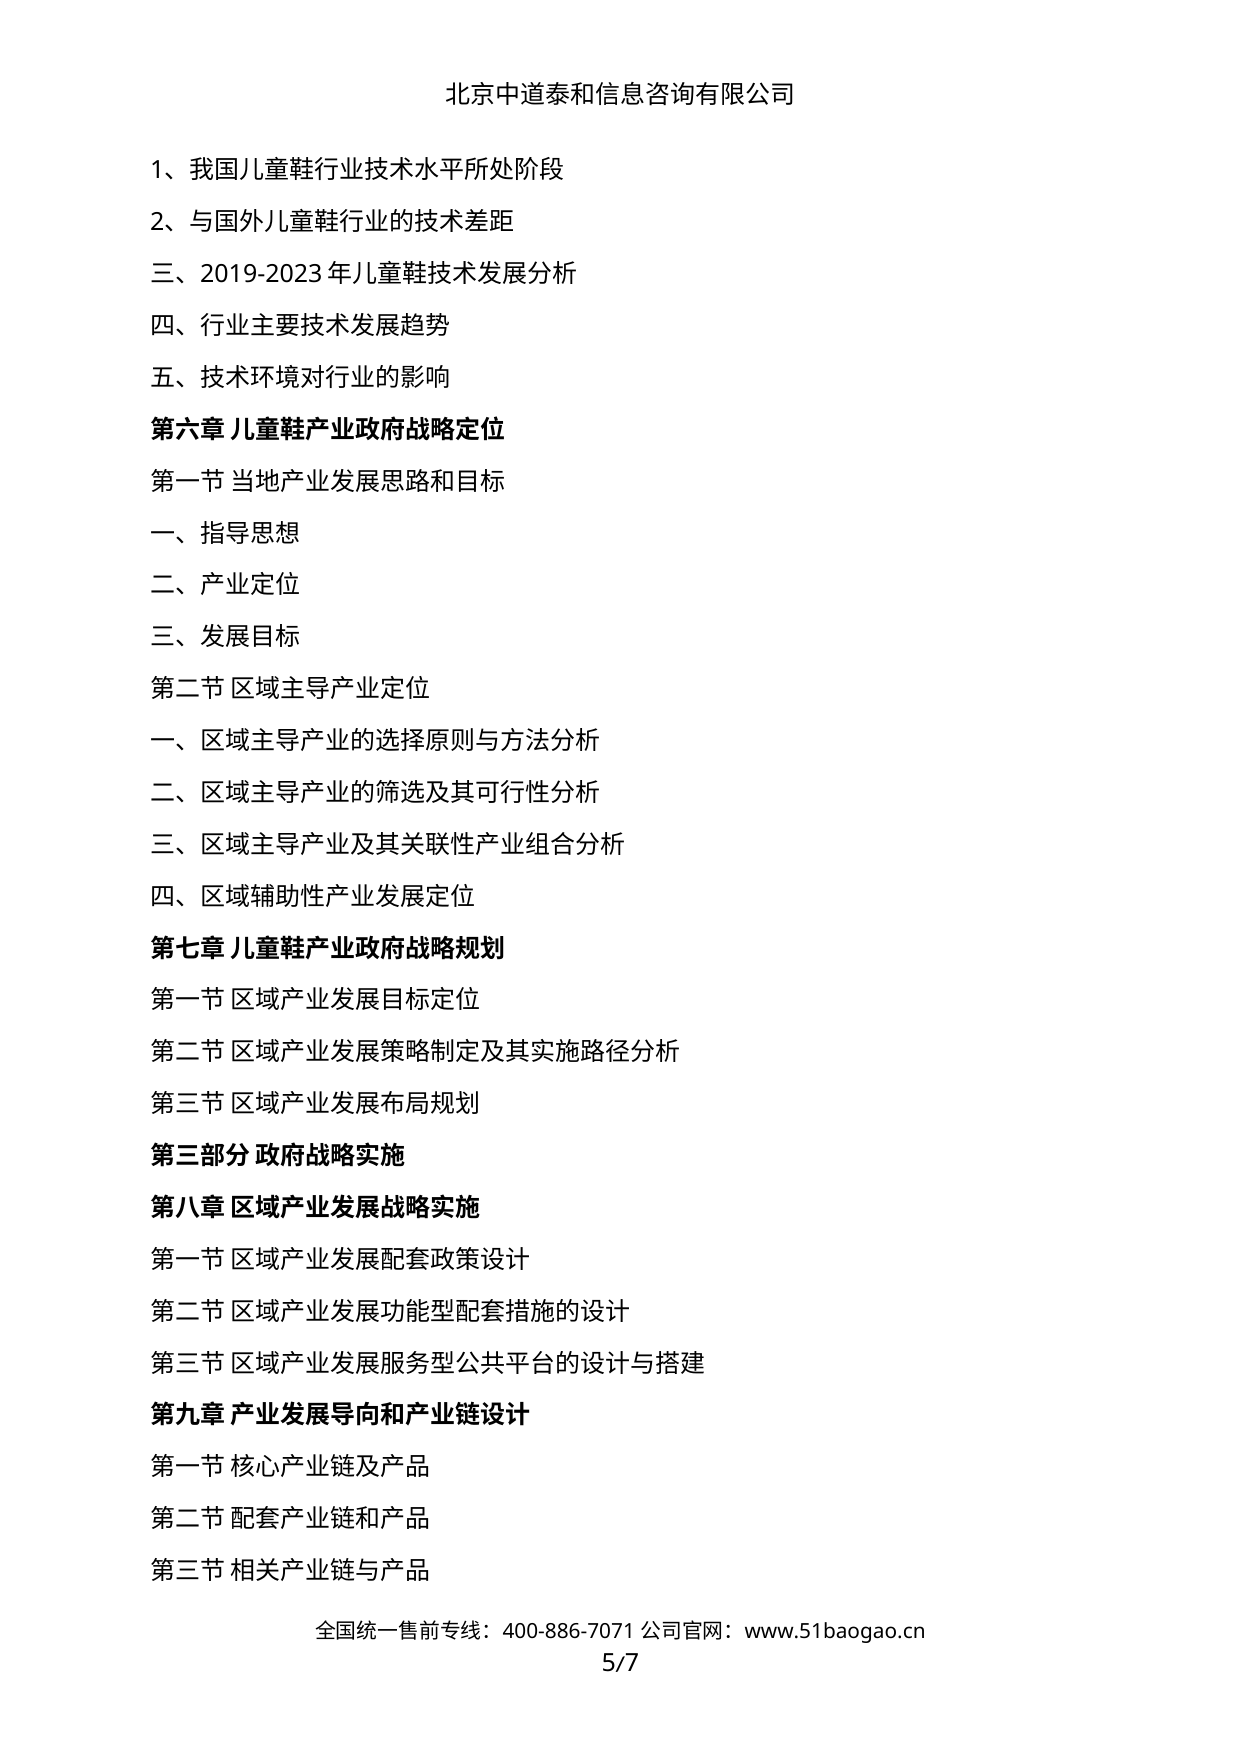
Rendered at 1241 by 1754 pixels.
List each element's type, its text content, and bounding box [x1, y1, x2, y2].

text 第八章 区域产业发展战略实施 [150, 1187, 1090, 1224]
text 第二节 区域产业发展策略制定及其实施路径分析 [150, 1032, 1090, 1068]
text 四、区域辅助性产业发展定位 [150, 876, 1090, 912]
text 第七章 儿童鞋产业政府战略规划 [150, 928, 1090, 964]
text 2、与国外儿童鞋行业的技术差距 [150, 202, 1090, 238]
text 第二节 区域主导产业定位 [150, 669, 1090, 705]
text 五、技术环境对行业的影响 [150, 357, 1090, 394]
text 第二节 配套产业链和产品 [150, 1499, 1090, 1535]
text 二、区域主导产业的筛选及其可行性分析 [150, 772, 1090, 809]
text 一、指导思想 [150, 513, 1090, 549]
text 第一节 当地产业发展思路和目标 [150, 461, 1090, 497]
text 第一节 核心产业链及产品 [150, 1447, 1090, 1483]
text 第三节 相关产业链与产品 [150, 1551, 1090, 1587]
text 第九章 产业发展导向和产业链设计 [150, 1395, 1090, 1431]
text 第二节 区域产业发展功能型配套措施的设计 [150, 1291, 1090, 1327]
text 三、发展目标 [150, 617, 1090, 653]
text 一、区域主导产业的选择原则与方法分析 [150, 721, 1090, 757]
text 三、区域主导产业及其关联性产业组合分析 [150, 824, 1090, 861]
text 第六章 儿童鞋产业政府战略定位 [150, 409, 1090, 446]
text 第一节 区域产业发展目标定位 [150, 980, 1090, 1016]
text 第三节 区域产业发展布局规划 [150, 1084, 1090, 1120]
text 四、行业主要技术发展趋势 [150, 306, 1090, 342]
text 第三部分 政府战略实施 [150, 1136, 1090, 1172]
text 三、2019-2023年儿童鞋技术发展分析 [150, 254, 1090, 290]
text 二、产业定位 [150, 565, 1090, 601]
text 第一节 区域产业发展配套政策设计 [150, 1239, 1090, 1276]
text 1、我国儿童鞋行业技术水平所处阶段 [150, 150, 1090, 186]
text 第三节 区域产业发展服务型公共平台的设计与搭建 [150, 1343, 1090, 1379]
